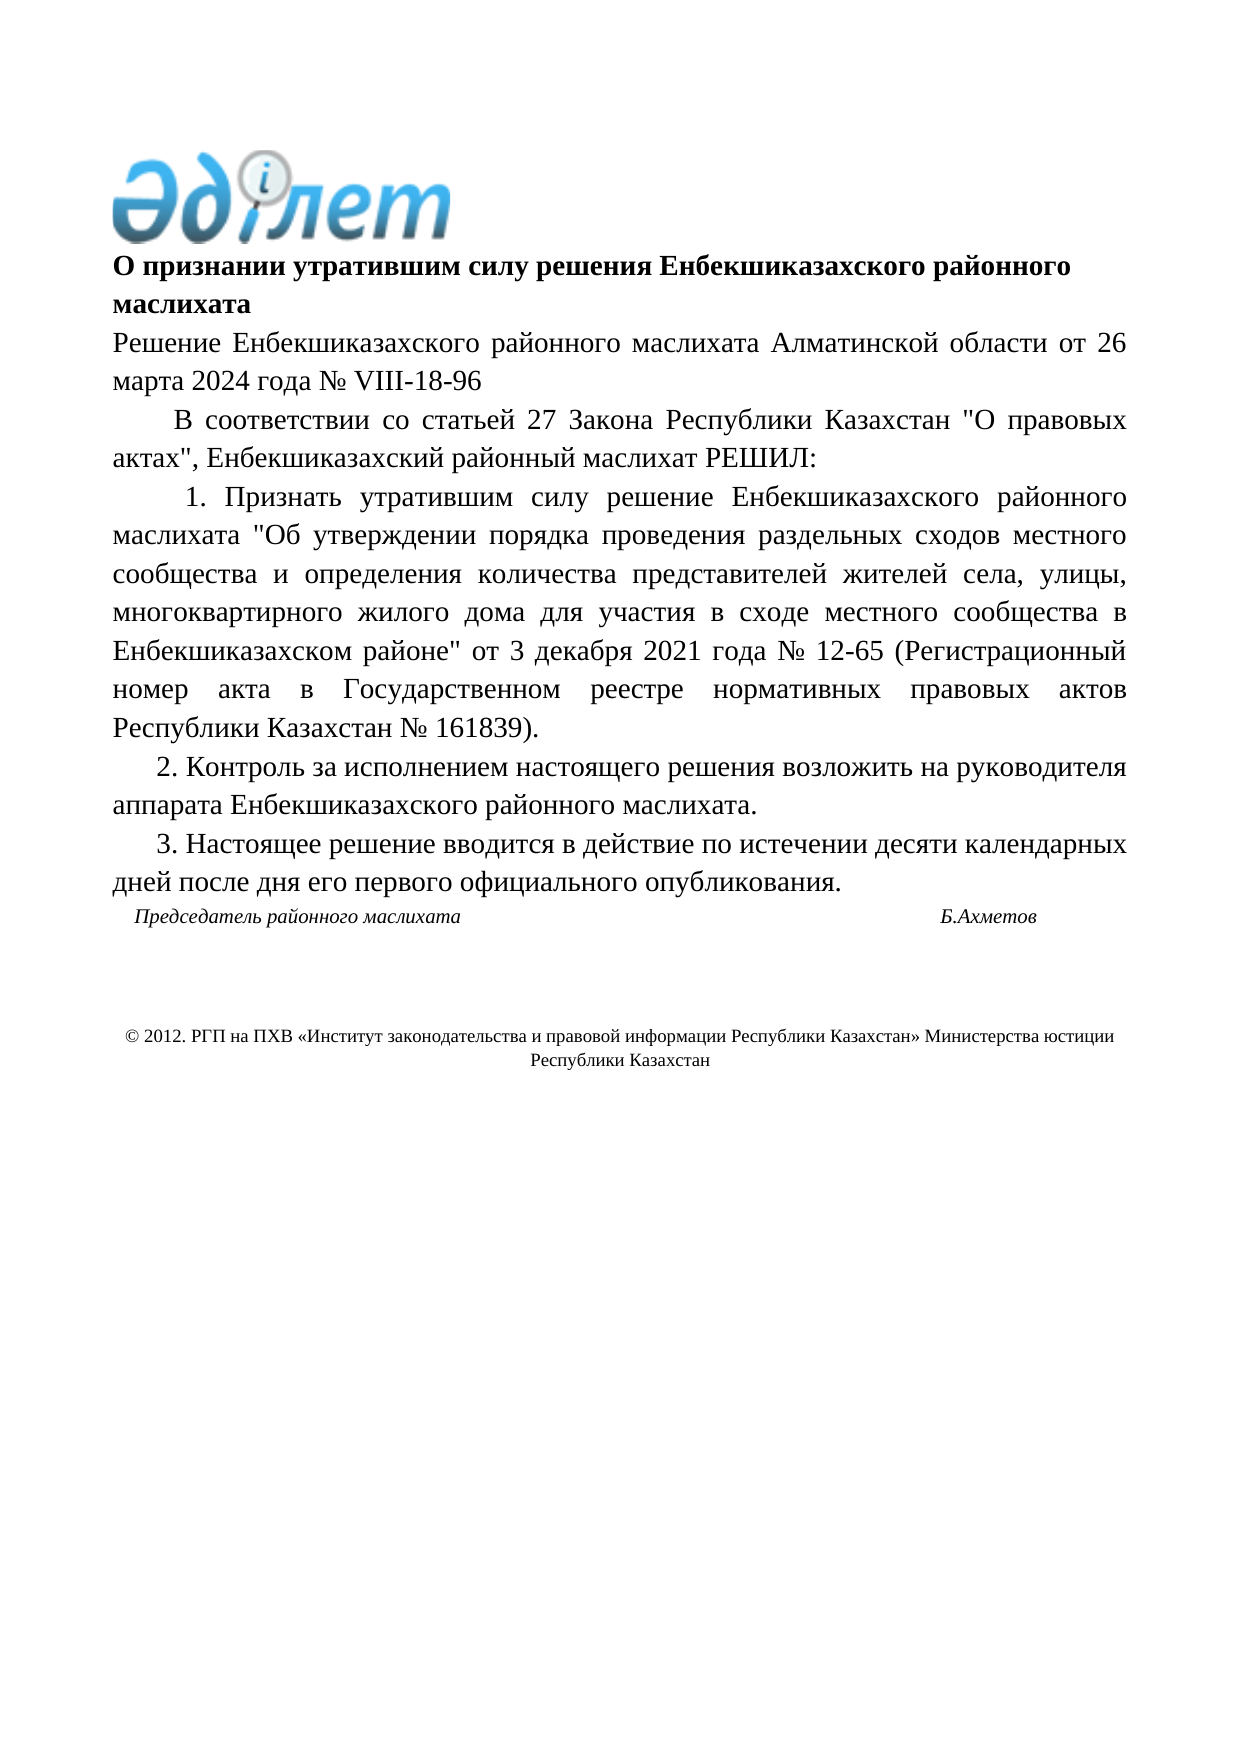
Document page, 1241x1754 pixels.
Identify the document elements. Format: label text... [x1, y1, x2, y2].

text О признании утратившим силу решения Енбекшиказахского районного маслихата [112, 248, 1128, 320]
text 2. Контроль за исполнением настоящего решения возложить на руководителя аппарата Енбекшиказахского районного маслихата. [112, 749, 1128, 821]
text 1. Признать утратившим силу решение Енбекшиказахского районного маслихата "Об утверждении порядка проведения раздельных сходов местного сообщества и определения количества представителей жителей села, улицы, многоквартирного жилого дома для участия в сходе местного сообщества в Енбекшиказахском районе" от 3 декабря 2021 года № 12-65 (Регистрационный номер акта в Государственном реестре нормативных правовых актов Республики Казахстан № 161839). [112, 479, 1128, 744]
text Решение Енбекшиказахского районного маслихата Алматинской области от 26 марта 2024 года № VIII-18-96 [112, 325, 1128, 397]
text 3. Настоящее решение вводится в действие по истечении десяти календарных дней после дня его первого официального опубликования. [112, 826, 1128, 898]
picture [112, 150, 451, 244]
text © 2012. РГП на ПХВ «Институт законодательства и правовой информации Республики Казахстан» Министерства юстиции Республики Казахстан [112, 1024, 1128, 1071]
table_header Б.Ахметов [939, 903, 1240, 934]
text В соответствии со статьей 27 Закона Республики Казахстан "О правовых актах", Енбекшиказахский районный маслихат РЕШИЛ: [112, 402, 1128, 474]
table_header Председатель районного маслихата [101, 903, 939, 934]
